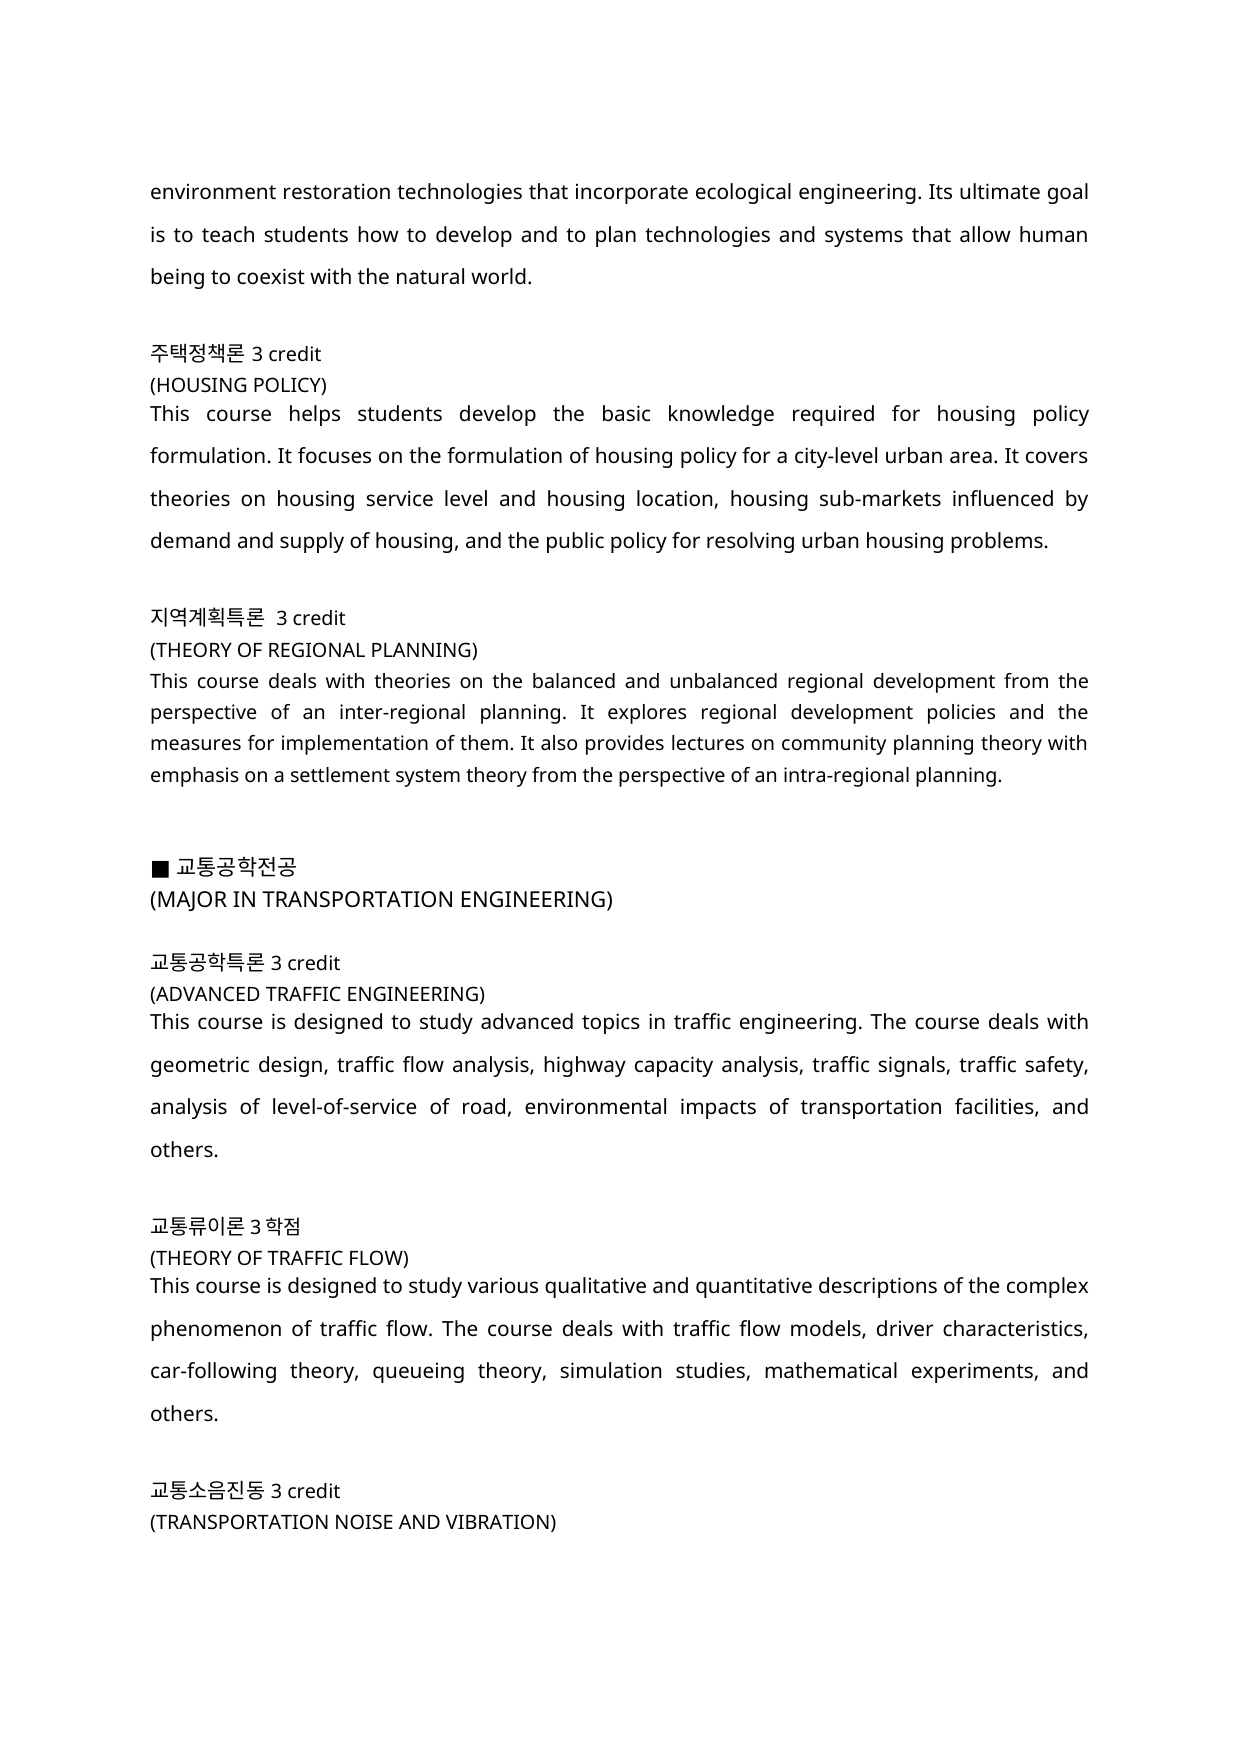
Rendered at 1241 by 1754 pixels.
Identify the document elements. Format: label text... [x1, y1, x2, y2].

text (THEORY OF TRAFFIC FLOW) [150, 1240, 1090, 1271]
text 교통소음진동 3 credit [150, 1473, 1090, 1504]
text 주택정책론 3 credit [150, 336, 1090, 367]
text ■ 교통공학전공 [150, 850, 1090, 882]
text (HOUSING POLICY) [150, 367, 1090, 399]
text (TRANSPORTATION NOISE AND VIBRATION) [150, 1504, 1090, 1536]
text 지역계획특론 3 credit [150, 600, 1090, 632]
text This course helps students develop the basic knowledge required for housing policy formulation. It focuses on the formulation of housing policy for a city-level urban area. It covers theories on housing service level and housing location, housing sub-markets influenced by demand and supply of housing, and the public policy for resolving urban housing problems. [150, 399, 1090, 555]
text 교통공학특론 3 credit [150, 945, 1090, 976]
text (ADVANCED TRAFFIC ENGINEERING) [150, 976, 1090, 1007]
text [150, 177, 1090, 291]
text This course is designed to study various qualitative and quantitative descriptions of the complex phenomenon of traffic flow. The course deals with traffic flow models, driver characteristics, car-following theory, queueing theory, simulation studies, mathematical experiments, and others. [150, 1271, 1090, 1428]
text This course deals with theories on the balanced and unbalanced regional development from the perspective of an inter-regional planning. It explores regional development policies and the measures for implementation of them. It also provides lectures on community planning theory with emphasis on a settlement system theory from the perspective of an intra-regional planning. [150, 663, 1090, 788]
text 교통류이론3학점 [150, 1209, 1090, 1240]
text (THEORY OF REGIONAL PLANNING) [150, 632, 1090, 663]
text This course is designed to study advanced topics in traffic engineering. The course deals with geometric design, traffic flow analysis, highway capacity analysis, traffic signals, traffic safety, analysis of level-of-service of road, environmental impacts of transportation facilities, and others. [150, 1007, 1090, 1163]
text (MAJOR IN TRANSPORTATION ENGINEERING) [150, 882, 1090, 913]
